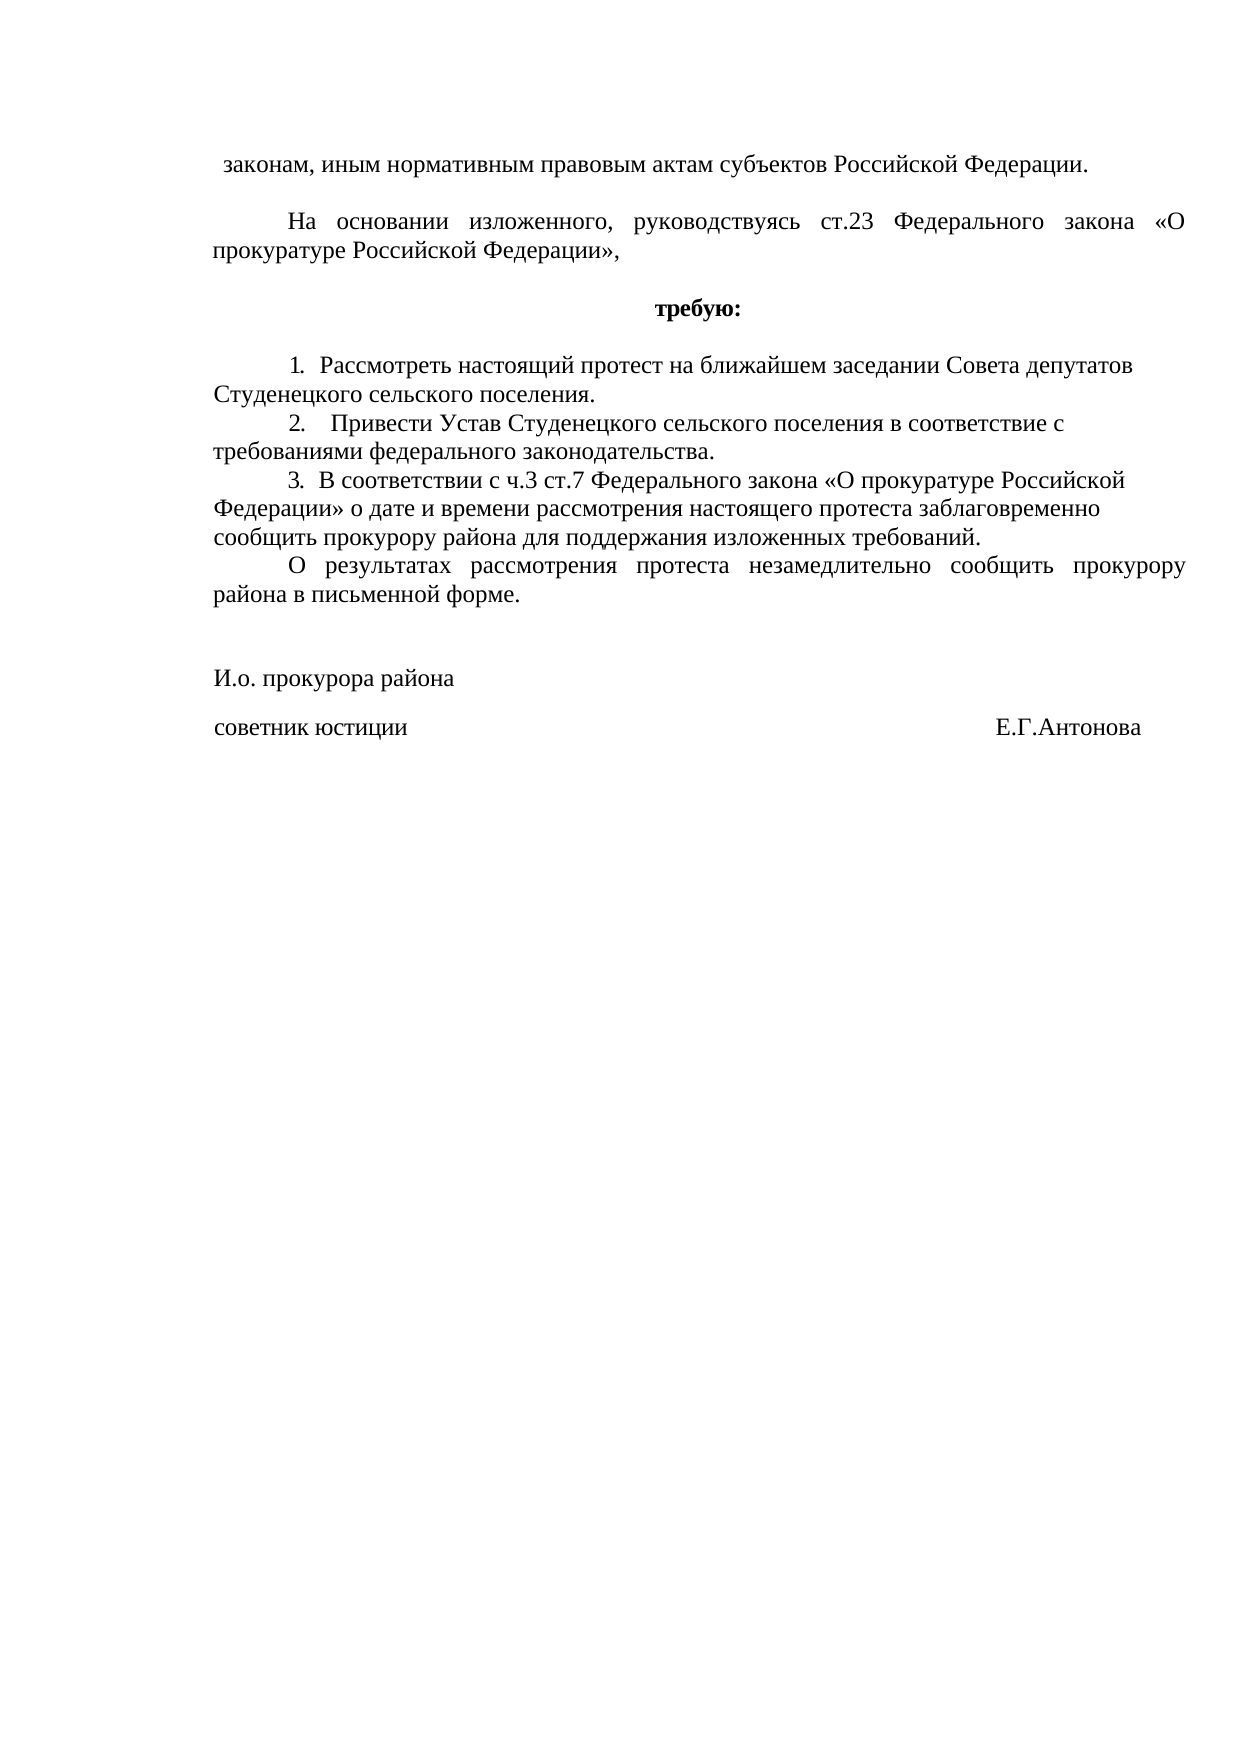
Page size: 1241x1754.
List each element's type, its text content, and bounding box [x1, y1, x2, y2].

text На основании изложенного, руководствуясь ст.23 Федерального закона «О прокуратуре Российской Федерации», [212, 207, 1186, 264]
text 1. Рассмотреть настоящий протест на ближайшем заседании Совета депутатов Студенецкого сельского поселения. [213, 351, 1186, 408]
text советник юстиции Е.Г.Антонова [214, 712, 1148, 741]
text И.о. прокурора района [213, 663, 1148, 691]
text 3. В соответствии с ч.3 ст.7 Федерального закона «О прокуратуре Российской Федерации» о дате и времени рассмотрения настоящего протеста заблаговременно сообщить прокурору района для поддержания изложенных требований. [213, 465, 1187, 551]
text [223, 150, 1186, 178]
text О результатах рассмотрения протеста незамедлительно сообщить прокурору района в письменной форме. [213, 551, 1187, 608]
text 2. Привести Устав Студенецкого сельского поселения в соответствие с требованиями федерального законодательства. [213, 408, 1186, 465]
text требую: [212, 293, 1185, 322]
